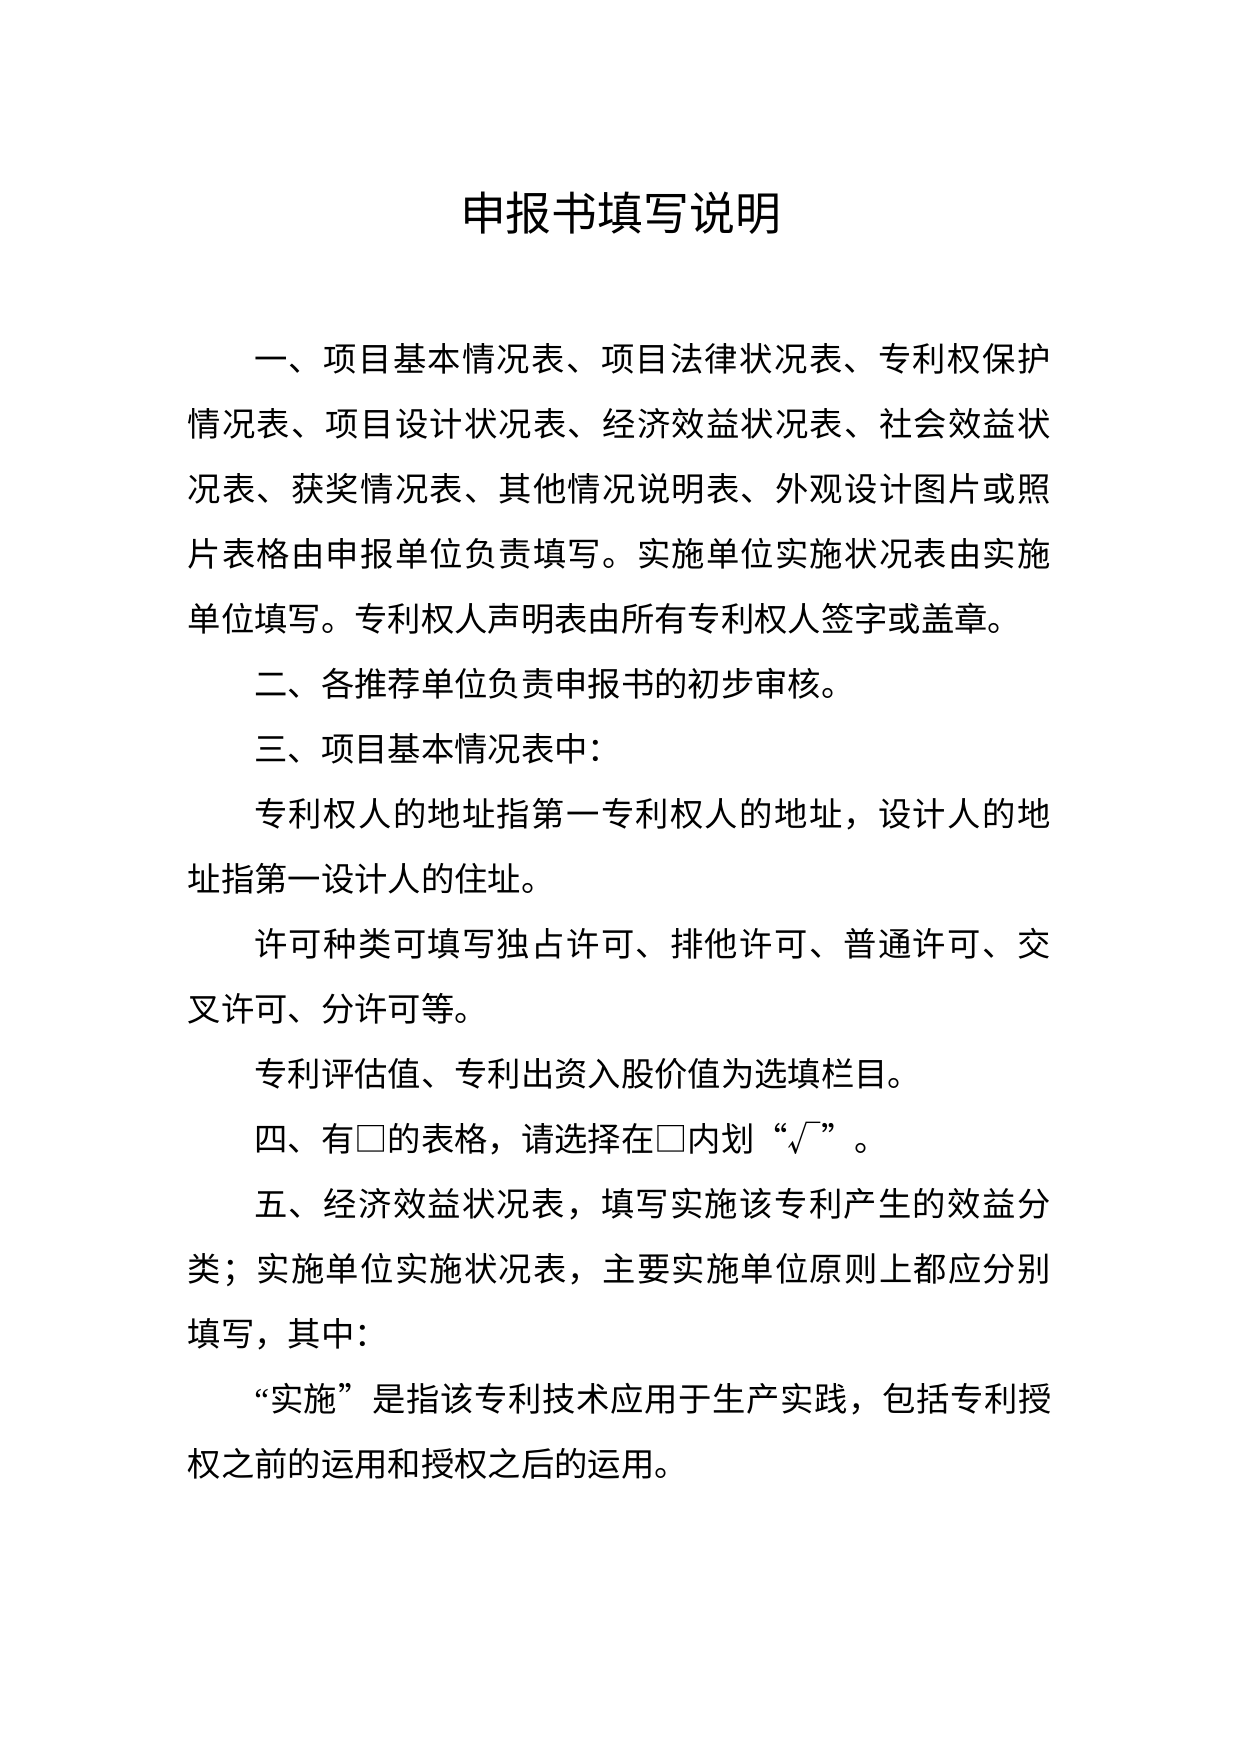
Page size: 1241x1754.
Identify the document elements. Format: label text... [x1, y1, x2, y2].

text “实施”是指该专利技术应用于生产实践，包括专利授权之前的运用和授权之后的运用。 [187, 1364, 1053, 1494]
text 二、各推荐单位负责申报书的初步审核。 [187, 649, 1053, 714]
text 许可种类可填写独占许可、排他许可、普通许可、交叉许可、分许可等。 [187, 909, 1053, 1039]
text 专利评估值、专利出资入股价值为选填栏目。 [187, 1039, 1053, 1104]
text 一、项目基本情况表、项目法律状况表、专利权保护情况表、项目设计状况表、经济效益状况表、社会效益状况表、获奖情况表、其他情况说明表、外观设计图片或照片表格由申报单位负责填写。实施单位实施状况表由实施单位填写。专利权人声明表由所有专利权人签字或盖章。 [187, 324, 1053, 649]
text 三、项目基本情况表中： [187, 714, 1053, 779]
text 五、经济效益状况表，填写实施该专利产生的效益分类；实施单位实施状况表，主要实施单位原则上都应分别填写，其中： [187, 1169, 1053, 1364]
text 四、有□的表格，请选择在□内划“√”。 [187, 1104, 1053, 1169]
text 专利权人的地址指第一专利权人的地址，设计人的地址指第一设计人的住址。 [187, 779, 1053, 909]
text 申报书填写说明 [187, 162, 1053, 259]
